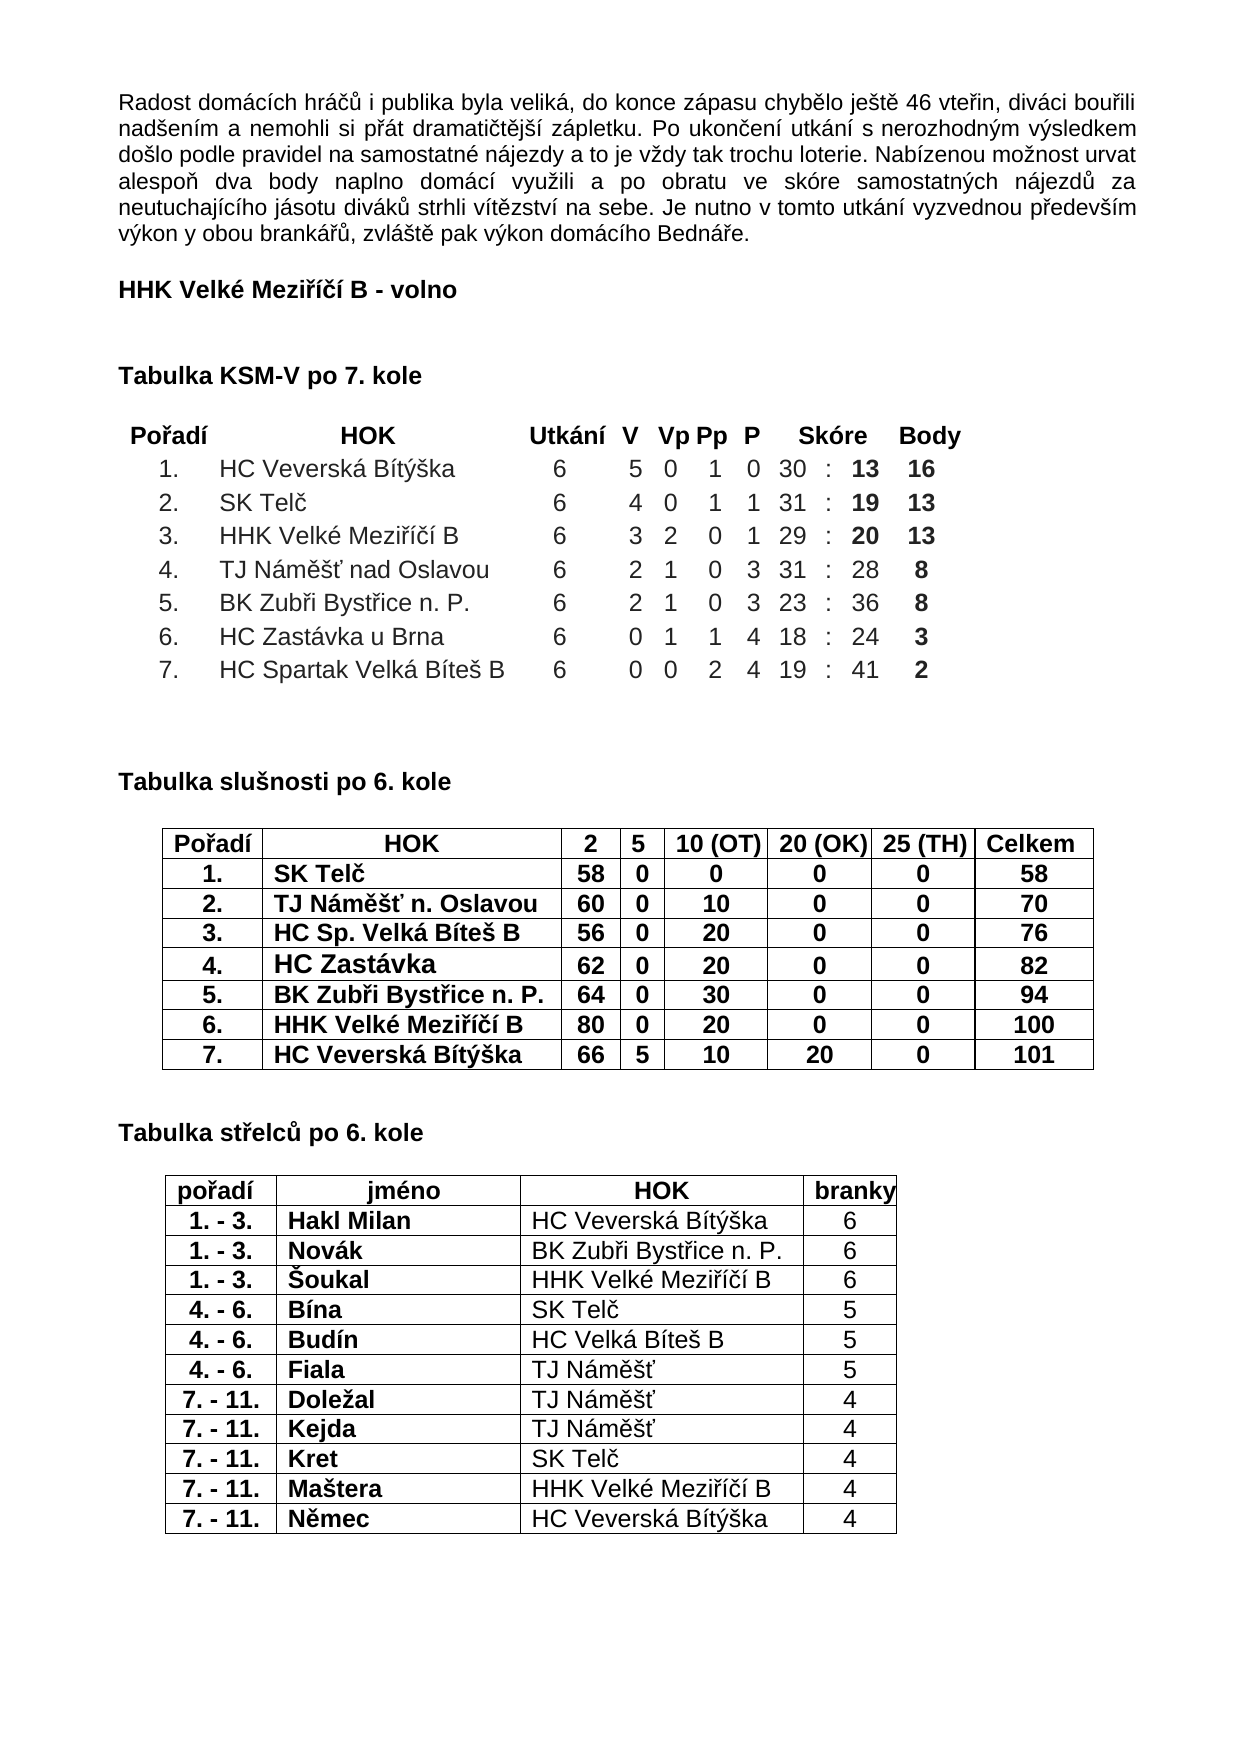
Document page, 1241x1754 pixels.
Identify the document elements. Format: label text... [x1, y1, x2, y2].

table_cell HHK Velké Meziříčí B [263, 1010, 561, 1039]
table_cell HHK Velké Meziříčí B [213, 518, 523, 552]
table_cell Novák [277, 1236, 520, 1264]
table_cell 0 [768, 859, 871, 888]
table_cell 1. - 3. [166, 1206, 276, 1235]
table_cell HC Veverská Bítýška [521, 1504, 803, 1533]
table_cell 6. [163, 1010, 262, 1039]
table_cell 18 [767, 619, 818, 652]
table_cell 13 [838, 451, 892, 485]
table_cell HC Spartak Velká Bíteš B [213, 652, 523, 685]
table_cell HC Zastávka [263, 948, 561, 979]
table_cell 6. [118, 619, 213, 652]
table_cell 10 [665, 889, 767, 917]
table_cell 13 [892, 485, 966, 518]
table_header HOK [213, 418, 523, 451]
table_cell 20 [665, 919, 767, 947]
table_cell 56 [562, 919, 620, 947]
table_cell BK Zubři Bystřice n. P. [263, 981, 561, 1009]
table_cell 0 [649, 451, 693, 485]
table_cell SK Telč [521, 1295, 803, 1324]
table_cell 6 [804, 1236, 896, 1264]
table_cell BK Zubři Bystřice n. P. [521, 1236, 803, 1264]
table_cell : [818, 619, 838, 652]
table_cell 1 [649, 585, 693, 618]
table_cell 1. [163, 859, 262, 888]
table_cell 30 [767, 451, 818, 485]
table_cell 1. - 3. [166, 1266, 276, 1294]
table_cell : [818, 485, 838, 518]
table_cell 2 [649, 518, 693, 552]
table_cell Doležal [277, 1385, 520, 1413]
table_cell 20 [768, 1040, 871, 1069]
table_cell 16 [892, 451, 966, 485]
table_cell 2. [118, 485, 213, 518]
table_cell 1 [737, 518, 767, 552]
table_cell 0 [737, 451, 767, 485]
table_cell 5 [621, 1040, 664, 1069]
table_cell 4. [163, 948, 262, 979]
table_cell Šoukal [277, 1266, 520, 1294]
table_cell 100 [976, 1010, 1093, 1039]
table_header Skóre [767, 418, 892, 451]
table_cell 3. [118, 518, 213, 552]
table_cell 0 [621, 859, 664, 888]
table_cell 4 [804, 1504, 896, 1533]
table_cell 6 [523, 652, 612, 685]
table_cell 3. [163, 919, 262, 947]
subtitle Tabulka slušnosti po 6. kole [118, 767, 1137, 796]
table_cell 0 [768, 948, 871, 979]
table_cell TJ Náměšť nad Oslavou [213, 552, 523, 585]
table_cell 4. - 6. [166, 1355, 276, 1384]
table_cell 1 [693, 485, 737, 518]
table_cell : [818, 552, 838, 585]
table_cell 0 [872, 948, 974, 979]
table_cell Maštera [277, 1474, 520, 1503]
table_cell 5 [804, 1325, 896, 1354]
table_cell 36 [838, 585, 892, 618]
table_cell 4 [804, 1474, 896, 1503]
table_cell 2 [612, 552, 648, 585]
text HHK Velké Meziříčí B - volno [118, 276, 1137, 304]
table_cell 2. [163, 889, 262, 917]
table_cell 58 [976, 859, 1093, 888]
table_header pořadí [166, 1176, 276, 1205]
table_cell : [818, 451, 838, 485]
table_header Pořadí [118, 418, 213, 451]
table_cell : [818, 585, 838, 618]
table_header Vp [649, 418, 693, 451]
table_cell 4. - 6. [166, 1325, 276, 1354]
table_cell 20 [665, 948, 767, 979]
table_cell 0 [621, 1010, 664, 1039]
table_cell TJ Náměšť [521, 1385, 803, 1413]
table_cell 6 [523, 518, 612, 552]
table_cell 7. [118, 652, 213, 685]
table_cell 0 [872, 1010, 974, 1039]
table_cell HC Velká Bíteš B [521, 1325, 803, 1354]
table_cell 31 [767, 552, 818, 585]
table_cell 23 [767, 585, 818, 618]
table_cell 0 [872, 981, 974, 1009]
table_cell HC Sp. Velká Bíteš B [263, 919, 561, 947]
table_cell 1 [737, 485, 767, 518]
table_header Pp [693, 418, 737, 451]
table_cell 0 [612, 619, 648, 652]
table_cell 0 [621, 889, 664, 917]
table_cell : [818, 652, 838, 685]
table_header Body [892, 418, 966, 451]
table_cell HHK Velké Meziříčí B [521, 1266, 803, 1294]
table_cell 0 [768, 981, 871, 1009]
table_cell 5 [804, 1355, 896, 1384]
table_cell 1. - 3. [166, 1236, 276, 1264]
table_cell 62 [562, 948, 620, 979]
table_cell 19 [767, 652, 818, 685]
table_cell 19 [838, 485, 892, 518]
table_cell 3 [892, 619, 966, 652]
table_cell 2 [892, 652, 966, 685]
table_cell 0 [768, 889, 871, 917]
table_cell HC Veverská Bítýška [263, 1040, 561, 1069]
table_cell 24 [838, 619, 892, 652]
table_cell Kret [277, 1444, 520, 1473]
table_cell 2 [693, 652, 737, 685]
table_cell 4 [804, 1415, 896, 1443]
table_cell 1 [649, 619, 693, 652]
table_header 2 [562, 829, 620, 858]
table_cell 7. - 11. [166, 1474, 276, 1503]
table_cell 6 [804, 1266, 896, 1294]
table_cell 6 [523, 552, 612, 585]
table_cell 0 [872, 919, 974, 947]
table_cell TJ Náměšť n. Oslavou [263, 889, 561, 917]
table_cell 0 [693, 585, 737, 618]
table_cell 0 [768, 1010, 871, 1039]
table_cell 3 [737, 585, 767, 618]
table_header Pořadí [163, 829, 262, 858]
table_cell 1 [693, 619, 737, 652]
table_cell 4. [118, 552, 213, 585]
table_header 10 (OT) [665, 829, 767, 858]
table_cell 94 [976, 981, 1093, 1009]
table_cell BK Zubři Bystřice n. P. [213, 585, 523, 618]
table_header jméno [277, 1176, 520, 1205]
table_cell 4 [804, 1444, 896, 1473]
table_cell 0 [665, 859, 767, 888]
table_cell 0 [612, 652, 648, 685]
table_cell 3 [737, 552, 767, 585]
table_cell 6 [523, 585, 612, 618]
table_header Celkem [976, 829, 1093, 858]
table_cell 60 [562, 889, 620, 917]
table_cell 58 [562, 859, 620, 888]
table_cell 31 [767, 485, 818, 518]
table_cell 1. [118, 451, 213, 485]
table_cell 64 [562, 981, 620, 1009]
table_cell 0 [872, 859, 974, 888]
text Tabulka KSM-V po 7. kole [118, 361, 1137, 390]
table_cell 6 [804, 1206, 896, 1235]
table_cell 4 [737, 619, 767, 652]
table_cell 0 [872, 889, 974, 917]
table_cell TJ Náměšť [521, 1415, 803, 1443]
table_cell HC Veverská Bítýška [521, 1206, 803, 1235]
table_cell 0 [768, 919, 871, 947]
table_cell HC Zastávka u Brna [213, 619, 523, 652]
table_cell 4 [737, 652, 767, 685]
table_header 20 (OK) [768, 829, 871, 858]
table_cell 8 [892, 552, 966, 585]
table_header P [737, 418, 767, 451]
table_cell 0 [693, 518, 737, 552]
table_cell 20 [838, 518, 892, 552]
table_cell Kejda [277, 1415, 520, 1443]
table_cell Fiala [277, 1355, 520, 1384]
table_cell TJ Náměšť [521, 1355, 803, 1384]
table_cell 20 [665, 1010, 767, 1039]
table_cell 7. - 11. [166, 1415, 276, 1443]
table_cell 29 [767, 518, 818, 552]
table_cell Hakl Milan [277, 1206, 520, 1235]
table_cell 6 [523, 485, 612, 518]
table_header Utkání [523, 418, 612, 451]
table_cell 5 [612, 451, 648, 485]
table_cell 5. [118, 585, 213, 618]
table_cell 4. - 6. [166, 1295, 276, 1324]
table_cell SK Telč [213, 485, 523, 518]
table_cell 8 [892, 585, 966, 618]
table_cell 7. - 11. [166, 1504, 276, 1533]
table_cell 1 [649, 552, 693, 585]
table_cell Němec [277, 1504, 520, 1533]
table_cell 13 [892, 518, 966, 552]
table_cell Bína [277, 1295, 520, 1324]
table_cell 76 [976, 919, 1093, 947]
table_header branky [804, 1176, 896, 1205]
table_cell 7. - 11. [166, 1444, 276, 1473]
table_cell 10 [665, 1040, 767, 1069]
table_header 25 (TH) [872, 829, 974, 858]
table_cell 0 [621, 948, 664, 979]
table_cell 41 [838, 652, 892, 685]
table_cell 0 [649, 652, 693, 685]
table_header HOK [521, 1176, 803, 1205]
table_cell 5 [804, 1295, 896, 1324]
table_cell Budín [277, 1325, 520, 1354]
table_header V [612, 418, 648, 451]
table_cell 0 [621, 919, 664, 947]
table_cell 101 [976, 1040, 1093, 1069]
table_cell HHK Velké Meziříčí B [521, 1474, 803, 1503]
table_header HOK [263, 829, 561, 858]
table_cell HC Veverská Bítýška [213, 451, 523, 485]
table_cell 5. [163, 981, 262, 1009]
table_cell 4 [612, 485, 648, 518]
table_cell 70 [976, 889, 1093, 917]
table_cell 0 [621, 981, 664, 1009]
table_cell 30 [665, 981, 767, 1009]
table_cell 7. [163, 1040, 262, 1069]
table_cell 1 [693, 451, 737, 485]
table_cell : [818, 518, 838, 552]
subtitle Tabulka střelců po 6. kole [118, 1118, 1137, 1147]
table_cell 0 [693, 552, 737, 585]
table_cell 66 [562, 1040, 620, 1069]
table_cell 0 [872, 1040, 974, 1069]
table_cell 3 [612, 518, 648, 552]
table_cell 82 [976, 948, 1093, 979]
text Radost domácích hráčů i publika byla veliká, do konce zápasu chybělo ještě 46 vteřin, diváci bouřili nadšením a nemohli si přát dramatičtější zápletku. Po ukončení utkání s nerozhodným výsledkem došlo podle pravidel na samostatné nájezdy a to je vždy tak trochu loterie. Nabízenou možnost urvat alespoň dva body naplno domácí využili a po obratu ve skóre samostatných nájezdů za neutuchajícího jásotu diváků strhli vítězství na sebe. Je nutno v tomto utkání vyzvednou především výkon y obou brankářů, zvláště pak výkon domácího Bednáře. [118, 89, 1137, 247]
table_cell SK Telč [521, 1444, 803, 1473]
table_header 5 [621, 829, 664, 858]
table_cell 6 [523, 451, 612, 485]
table_cell SK Telč [263, 859, 561, 888]
table_cell 6 [523, 619, 612, 652]
table_cell 0 [649, 485, 693, 518]
table_cell 7. - 11. [166, 1385, 276, 1413]
table_cell 2 [612, 585, 648, 618]
table_cell 28 [838, 552, 892, 585]
table_cell 4 [804, 1385, 896, 1413]
table_cell 80 [562, 1010, 620, 1039]
